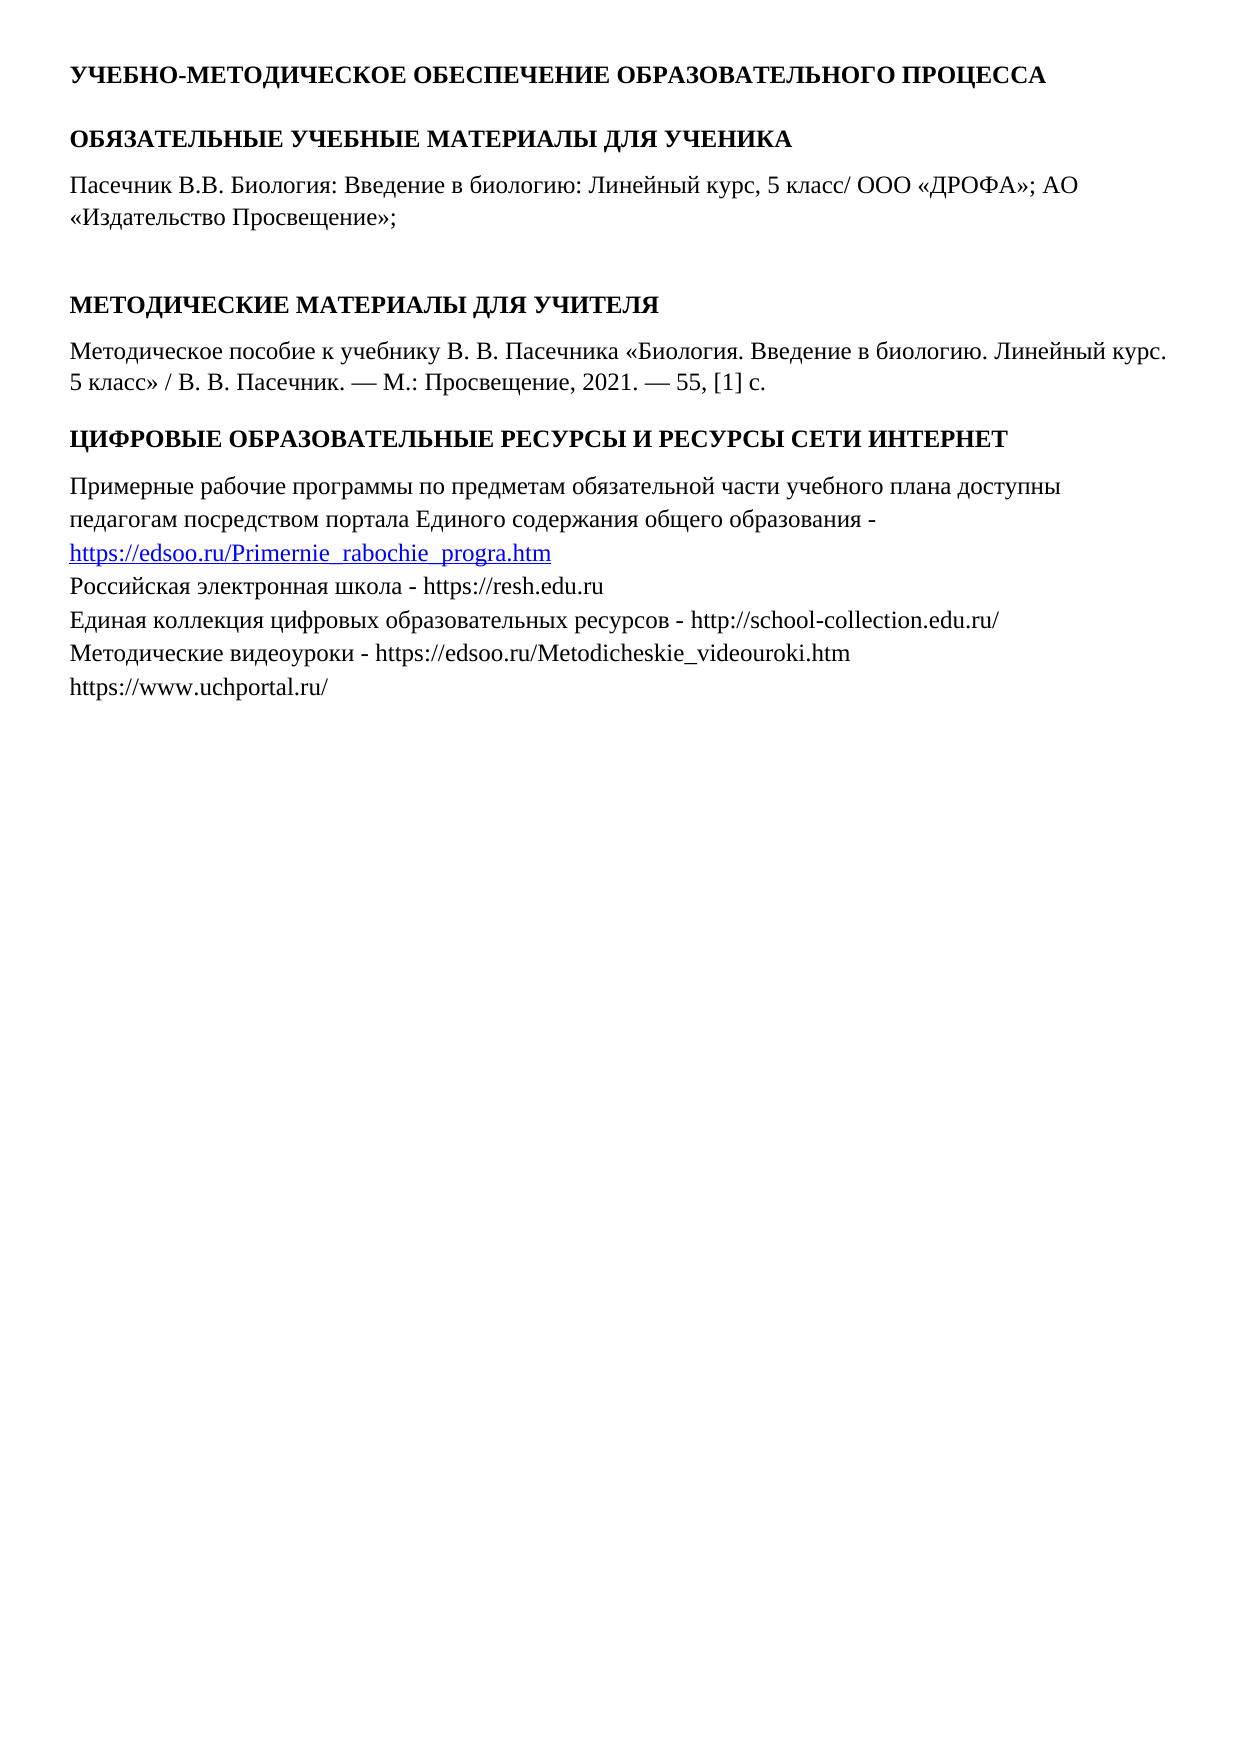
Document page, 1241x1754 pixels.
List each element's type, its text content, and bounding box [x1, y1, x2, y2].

text Примерные рабочие программы по предметам обязательной части учебного плана доступны педагогам посредством портала Единого содержания общего образования - https://edsoo.ru/Primernie_rabochie_progra.htm Российская электронная школа - https://resh.edu.ru Единая коллекция цифровых образовательных ресурсов - http://school-collection.edu.ru/ Методические видеоуроки - https://edsoo.ru/Metodicheskie_videouroki.htm https://www.uchportal.ru/ [69, 471, 1067, 701]
text УЧЕБНО-МЕТОДИЧЕСКОЕ ОБЕСПЕЧЕНИЕ ОБРАЗОВАТЕЛЬНОГО ПРОЦЕССА [69, 62, 1172, 89]
text Методическое пособие к учебнику В. В. Пасечника «Биология. Введение в биологию. Линейный курс. 5 класс» / В. В. Пасечник. — М.: Просвещение, 2021. — 55, [1] с. [69, 336, 1172, 396]
text МЕТОДИЧЕСКИЕ МАТЕРИАЛЫ ДЛЯ УЧИТЕЛЯ [69, 291, 1172, 319]
text Пасечник В.В. Биология: Введение в биологию: Линейный курс, 5 класс/ ООО «ДРОФА»; АО «Издательство Просвещение»; [69, 170, 1082, 261]
text ЦИФРОВЫЕ ОБРАЗОВАТЕЛЬНЫЕ РЕСУРСЫ И РЕСУРСЫ СЕТИ ИНТЕРНЕТ [69, 426, 1172, 453]
text ОБЯЗАТЕЛЬНЫЕ УЧЕБНЫЕ МАТЕРИАЛЫ ДЛЯ УЧЕНИКА [69, 125, 1172, 153]
